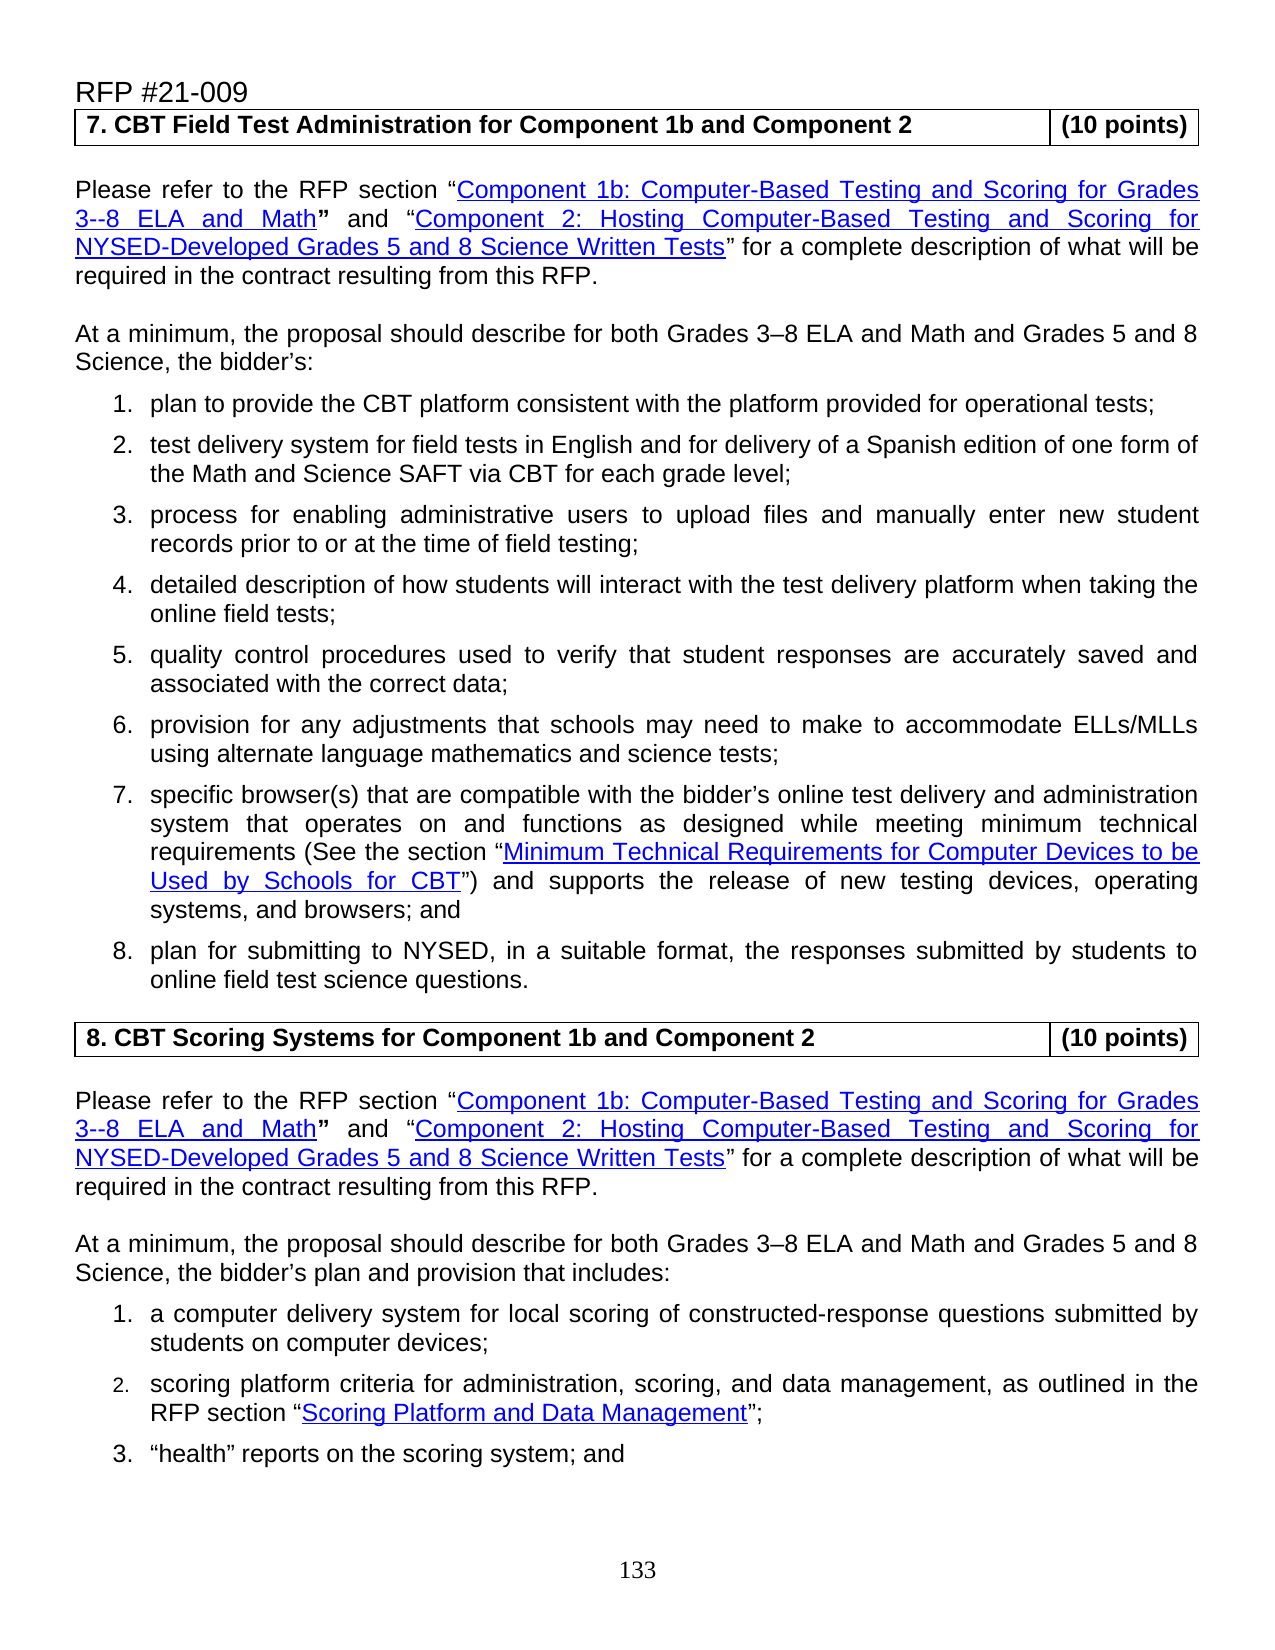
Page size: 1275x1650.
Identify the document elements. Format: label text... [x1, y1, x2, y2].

list process for enabling administrative users to upload files and manually enter new student records prior to or at the time of field testing; [112, 500, 1200, 557]
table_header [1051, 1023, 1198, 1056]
list provision for any adjustments that schools may need to make to accommodate ELLs/MLLs using alternate language mathematics and science tests; [112, 710, 1200, 767]
list plan to provide the CBT platform consistent with the platform provided for operational tests; [112, 388, 1200, 417]
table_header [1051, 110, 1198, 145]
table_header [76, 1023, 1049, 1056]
list “health” reports on the scoring system; and [112, 1439, 1200, 1468]
list test delivery system for field tests in English and for delivery of a Spanish edition of one form of the Math and Science SAFT via CBT for each grade level; [112, 430, 1200, 487]
text At a minimum, the proposal should describe for both Grades 3–8 ELA and Math and Grades 5 and 8 Science, the bidder’s: [75, 318, 1200, 376]
text At a minimum, the proposal should describe for both Grades 3–8 ELA and Math and Grades 5 and 8 Science, the bidder’s plan and provision that includes: [75, 1229, 1200, 1287]
list a computer delivery system for local scoring of constructed-response questions submitted by students on computer devices; [112, 1299, 1200, 1357]
list specific browser(s) that are compatible with the bidder’s online test delivery and administration system that operates on and functions as designed while meeting minimum technical requirements (See the section “Minimum Technical Requirements for Computer Devices to be Used by Schools for CBT”) and supports the release of new testing devices, operating systems, and browsers; and [112, 780, 1200, 923]
list scoring platform criteria for administration, scoring, and data management, as outlined in the RFP section “Scoring Platform and Data Management”; [112, 1369, 1200, 1427]
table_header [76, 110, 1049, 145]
list quality control procedures used to verify that student responses are accurately saved and associated with the correct data; [112, 640, 1200, 697]
list plan for submitting to NYSED, in a suitable format, the responses submitted by students to online field test science questions. [112, 936, 1200, 993]
list detailed description of how students will interact with the test delivery platform when taking the online field tests; [112, 570, 1200, 627]
